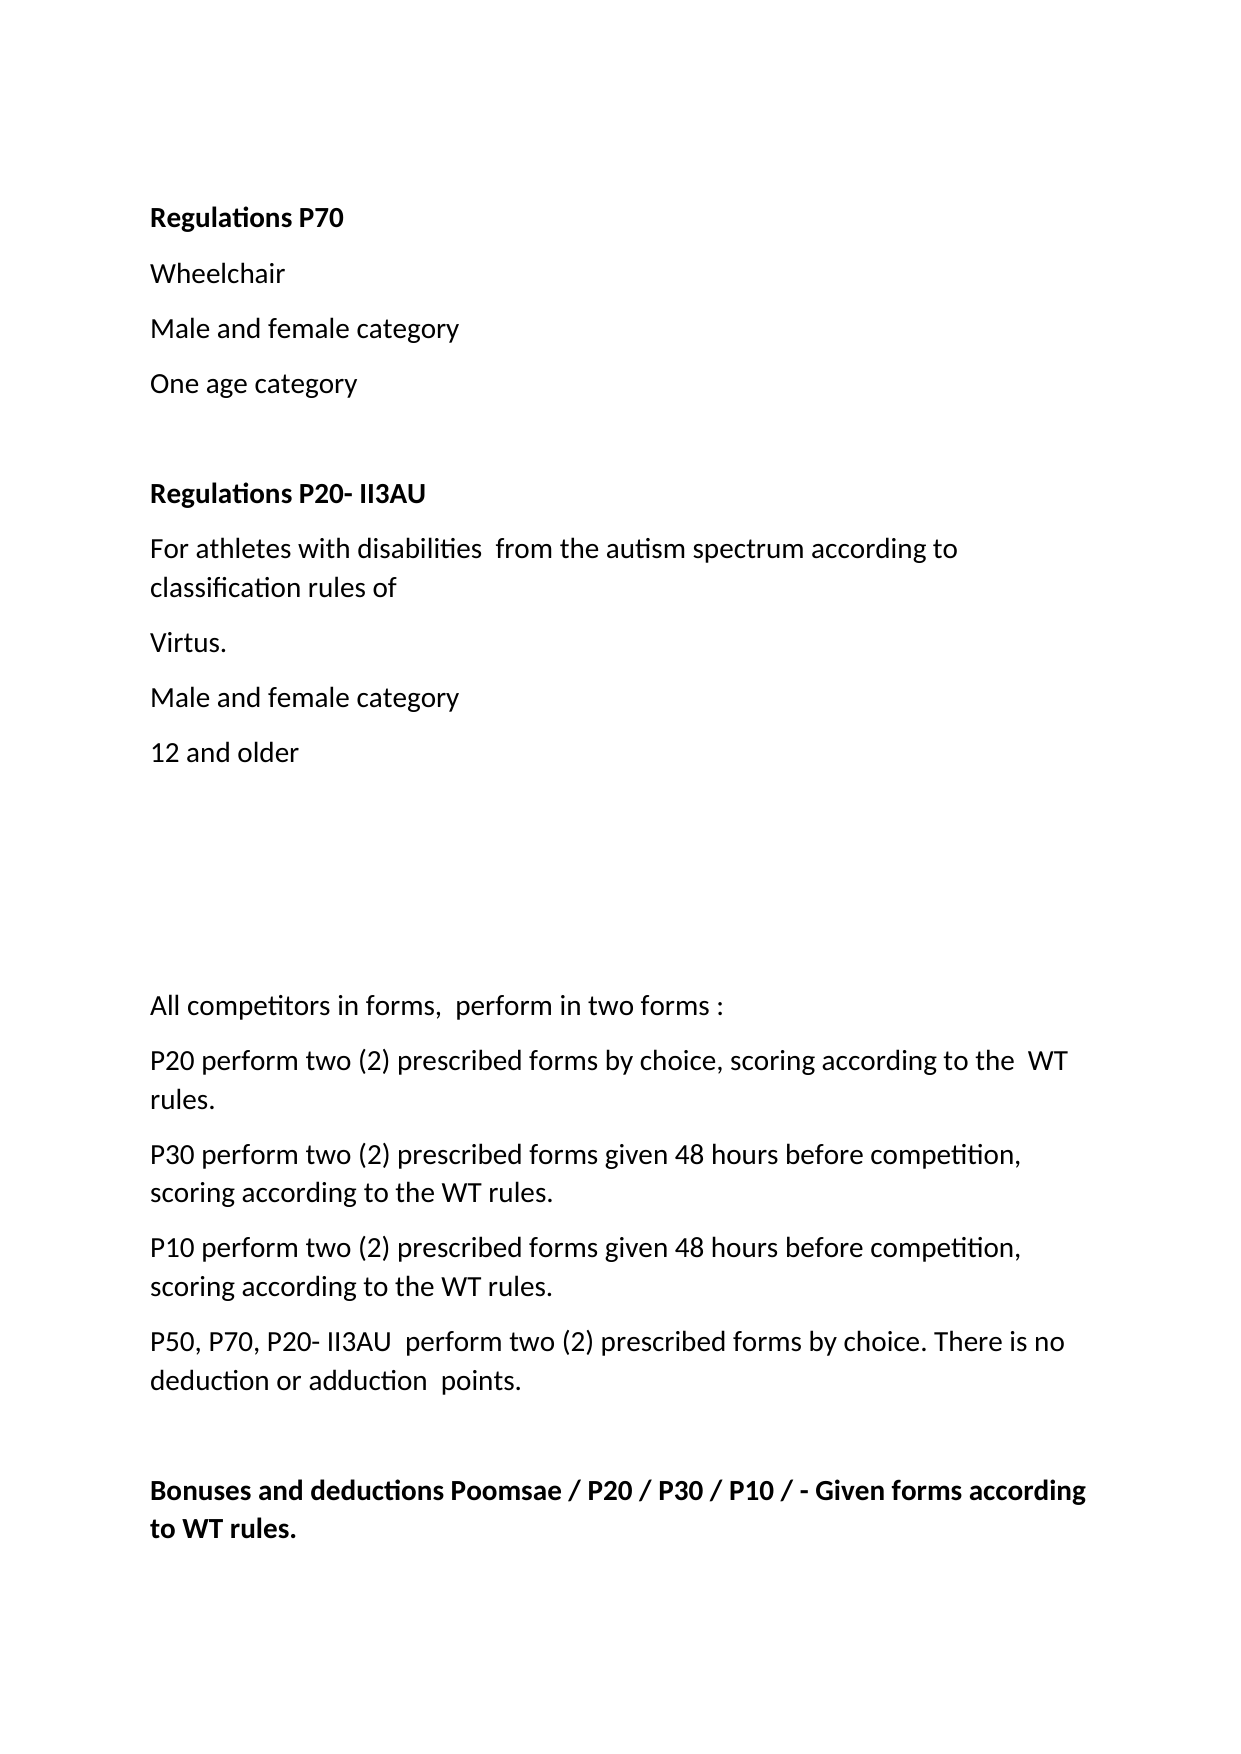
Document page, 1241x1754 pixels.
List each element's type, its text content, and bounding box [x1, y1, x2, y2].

text Male and female category [150, 679, 1090, 714]
text P20 perform two (2) prescribed forms by choice, scoring according to the WT rules. [150, 1042, 1090, 1117]
text For athletes with disabilities from the autism spectrum according to classification rules of [150, 530, 1090, 604]
text Wheelchair [150, 255, 1090, 290]
text P10 perform two (2) prescribed forms given 48 hours before competition, scoring according to the WT rules. [150, 1229, 1090, 1304]
text Regulations P20- II3AU [150, 475, 1090, 511]
text 12 and older [150, 734, 1090, 769]
text P50, P70, P20- II3AU perform two (2) prescribed forms by choice. There is no deduction or adduction points. [150, 1323, 1090, 1397]
text Regulations P70 [150, 199, 1090, 235]
text All competitors in forms, perform in two forms : [150, 987, 1090, 1023]
text One age category [150, 365, 1090, 401]
text Bonuses and deductions Poomsae / P20 / P30 / P10 / - Given forms according to WT rules. [150, 1472, 1090, 1546]
text P30 perform two (2) prescribed forms given 48 hours before competition, scoring according to the WT rules. [150, 1136, 1090, 1210]
text Virtus. [150, 624, 1090, 659]
text Male and female category [150, 310, 1090, 345]
